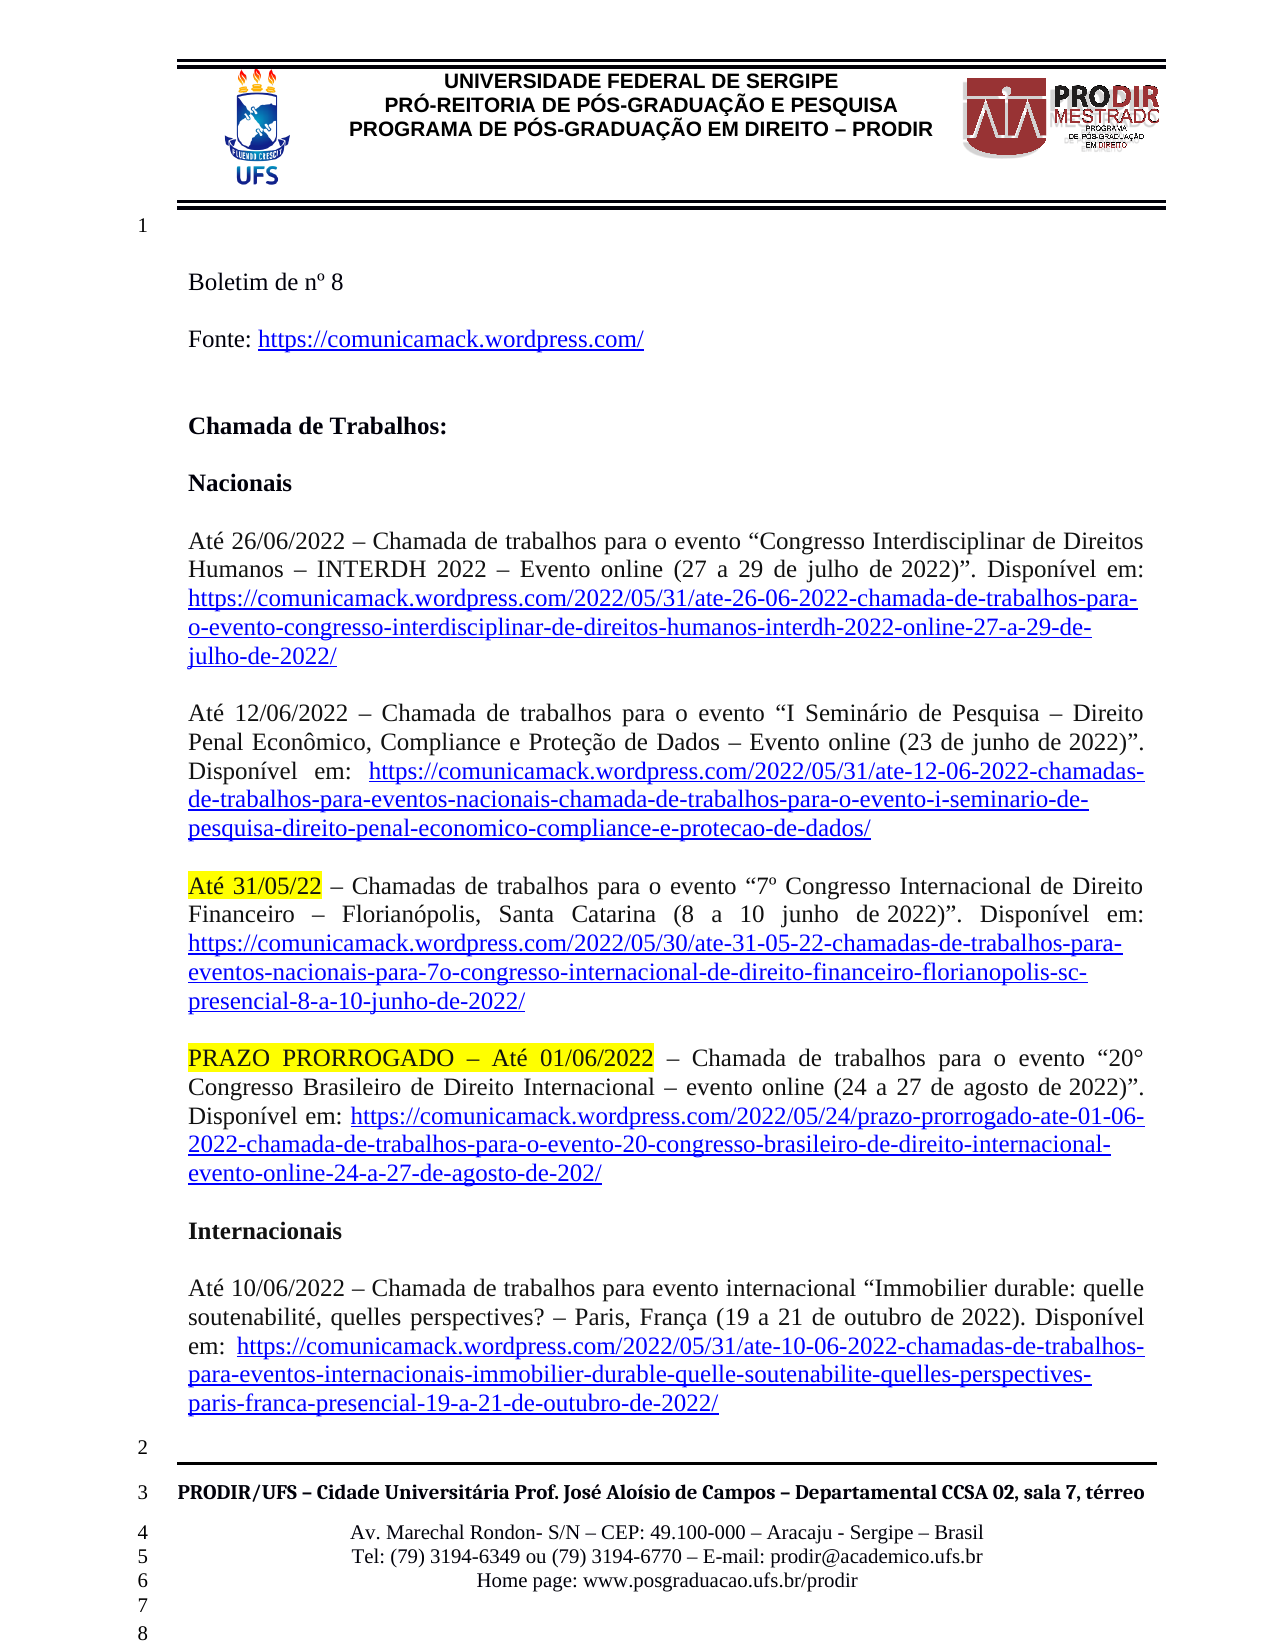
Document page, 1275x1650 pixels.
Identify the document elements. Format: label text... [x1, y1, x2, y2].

text Até 26/06/2022 – Chamada de trabalhos para o evento “Congresso Interdisciplinar de Direitos Humanos – INTERDH 2022 – Evento online (27 a 29 de julho de 2022)”. Disponível em: https://comunicamack.wordpress.com/2022/05/31/ate-26-06-2022-chamada-de-trabalhos-para-o-evento-congresso-interdisciplinar-de-direitos-humanos-interdh-2022-online-27-a-29-de-julho-de-2022/ [188, 526, 1144, 669]
text Até 10/06/2022 – Chamada de trabalhos para evento internacional “Immobilier durable: quelle soutenabilité, quelles perspectives? – Paris, França (19 a 21 de outubro de 2022). Disponível em: https://comunicamack.wordpress.com/2022/05/31/ate-10-06-2022-chamadas-de-trabalhos-para-eventos-internacionais-immobilier-durable-quelle-soutenabilite-quelles-perspectives-paris-franca-presencial-19-a-21-de-outubro-de-2022/ [188, 1273, 1144, 1417]
text Chamada de Trabalhos: [188, 411, 1144, 439]
text Nacionais [188, 468, 1144, 497]
text Fonte: https://comunicamack.wordpress.com/ [188, 324, 1144, 353]
text Até 31/05/22 – Chamadas de trabalhos para o evento “7º Congresso Internacional de Direito Financeiro – Florianópolis, Santa Catarina (8 a 10 junho de 2022)”. Disponível em: https://comunicamack.wordpress.com/2022/05/30/ate-31-05-22-chamadas-de-trabalhos-para-eventos-nacionais-para-7o-congresso-internacional-de-direito-financeiro-florianopolis-sc-presencial-8-a-10-junho-de-2022/ [188, 871, 1144, 1014]
picture [962, 78, 1159, 159]
text PRAZO PRORROGADO – Até 01/06/2022 – Chamada de trabalhos para o evento “20° Congresso Brasileiro de Direito Internacional – evento online (24 a 27 de agosto de 2022)”. Disponível em: https://comunicamack.wordpress.com/2022/05/24/prazo-prorrogado-ate-01-06-2022-chamada-de-trabalhos-para-o-evento-20-congresso-brasileiro-de-direito-internacional-evento-online-24-a-27-de-agosto-de-202/ [188, 1043, 1144, 1187]
text Internacionais [188, 1216, 1144, 1244]
picture [224, 69, 297, 186]
text Boletim de nº 8 [188, 267, 1144, 296]
text Até 12/06/2022 – Chamada de trabalhos para o evento “I Seminário de Pesquisa – Direito Penal Econômico, Compliance e Proteção de Dados – Evento online (23 de junho de 2022)”. Disponível em: https://comunicamack.wordpress.com/2022/05/31/ate-12-06-2022-chamadas-de-trabalhos-para-eventos-nacionais-chamada-de-trabalhos-para-o-evento-i-seminario-de-pesquisa-direito-penal-economico-compliance-e-protecao-de-dados/ [188, 698, 1144, 842]
